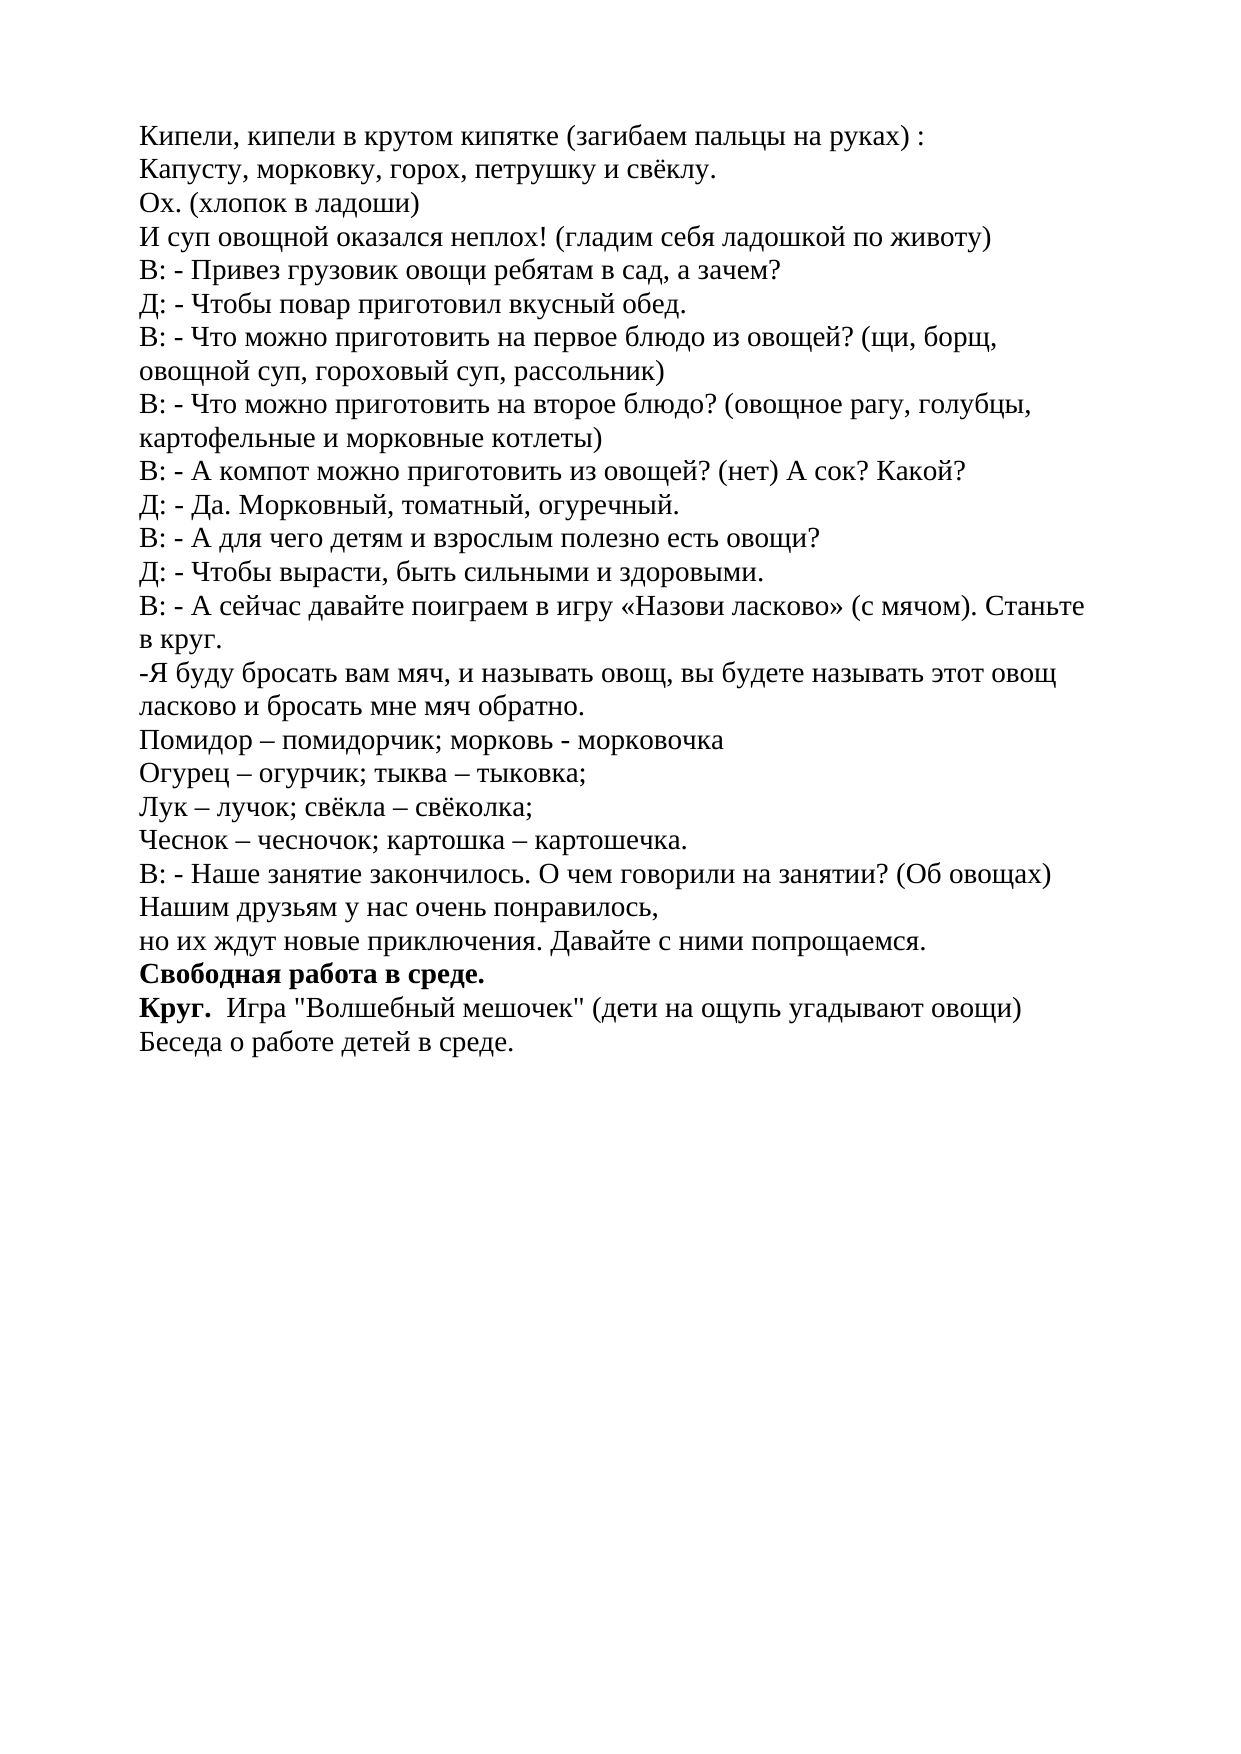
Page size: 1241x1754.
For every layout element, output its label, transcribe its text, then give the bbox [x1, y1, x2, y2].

text Свободная работа в среде. [139, 957, 1101, 990]
text В: - Что можно приготовить на первое блюдо из овощей? (щи, борщ, овощной суп, гороховый суп, рассольник) [139, 319, 1101, 386]
text Чеснок – чесночок; картошка – картошечка. [139, 822, 1101, 856]
text Д: - Чтобы вырасти, быть сильными и здоровыми. [139, 554, 1101, 588]
text В: - А сейчас давайте поиграем в игру «Назови ласково» (с мячом). Станьте в круг. [139, 588, 1101, 655]
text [139, 152, 1101, 185]
text Д: - Чтобы повар приготовил вкусный обед. [139, 286, 1101, 319]
text Помидор – помидорчик; морковь - морковочка [139, 722, 1101, 755]
text И суп овощной оказался неплох! (гладим себя ладошкой по животу) [139, 219, 1101, 252]
text Лук – лучок; свёкла – свёколка; [139, 789, 1101, 822]
text -Я буду бросать вам мяч, и называть овощ, вы будете называть этот овощ ласково и бросать мне мяч обратно. [139, 655, 1101, 722]
text но их ждут новые приключения. Давайте с ними попрощаемся. [139, 923, 1101, 957]
text Кипели, кипели в крутом кипятке (загибаем пальцы на руках) : [139, 118, 1101, 152]
text В: - Привез грузовик овощи ребятам в сад, а зачем? [139, 252, 1101, 286]
text В: - Наше занятие закончилось. О чем говорили на занятии? (Об овощах) Нашим друзьям у нас очень понравилось, [139, 856, 1101, 923]
text Огурец – огурчик; тыква – тыковка; [139, 755, 1101, 789]
text Ох. (хлопок в ладоши) [139, 185, 1101, 219]
text В: - А для чего детям и взрослым полезно есть овощи? [139, 521, 1101, 554]
text В: - Что можно приготовить на второе блюдо? (овощное рагу, голубцы, картофельные и морковные котлеты) [139, 386, 1101, 453]
text В: - А компот можно приготовить из овощей? (нет) А сок? Какой? [139, 453, 1101, 487]
text Круг. Игра "Волшебный мешочек" (дети на ощупь угадывают овощи) [139, 990, 1101, 1024]
text Беседа о работе детей в среде. [139, 1024, 1101, 1057]
text Д: - Да. Морковный, томатный, огуречный. [139, 487, 1101, 521]
